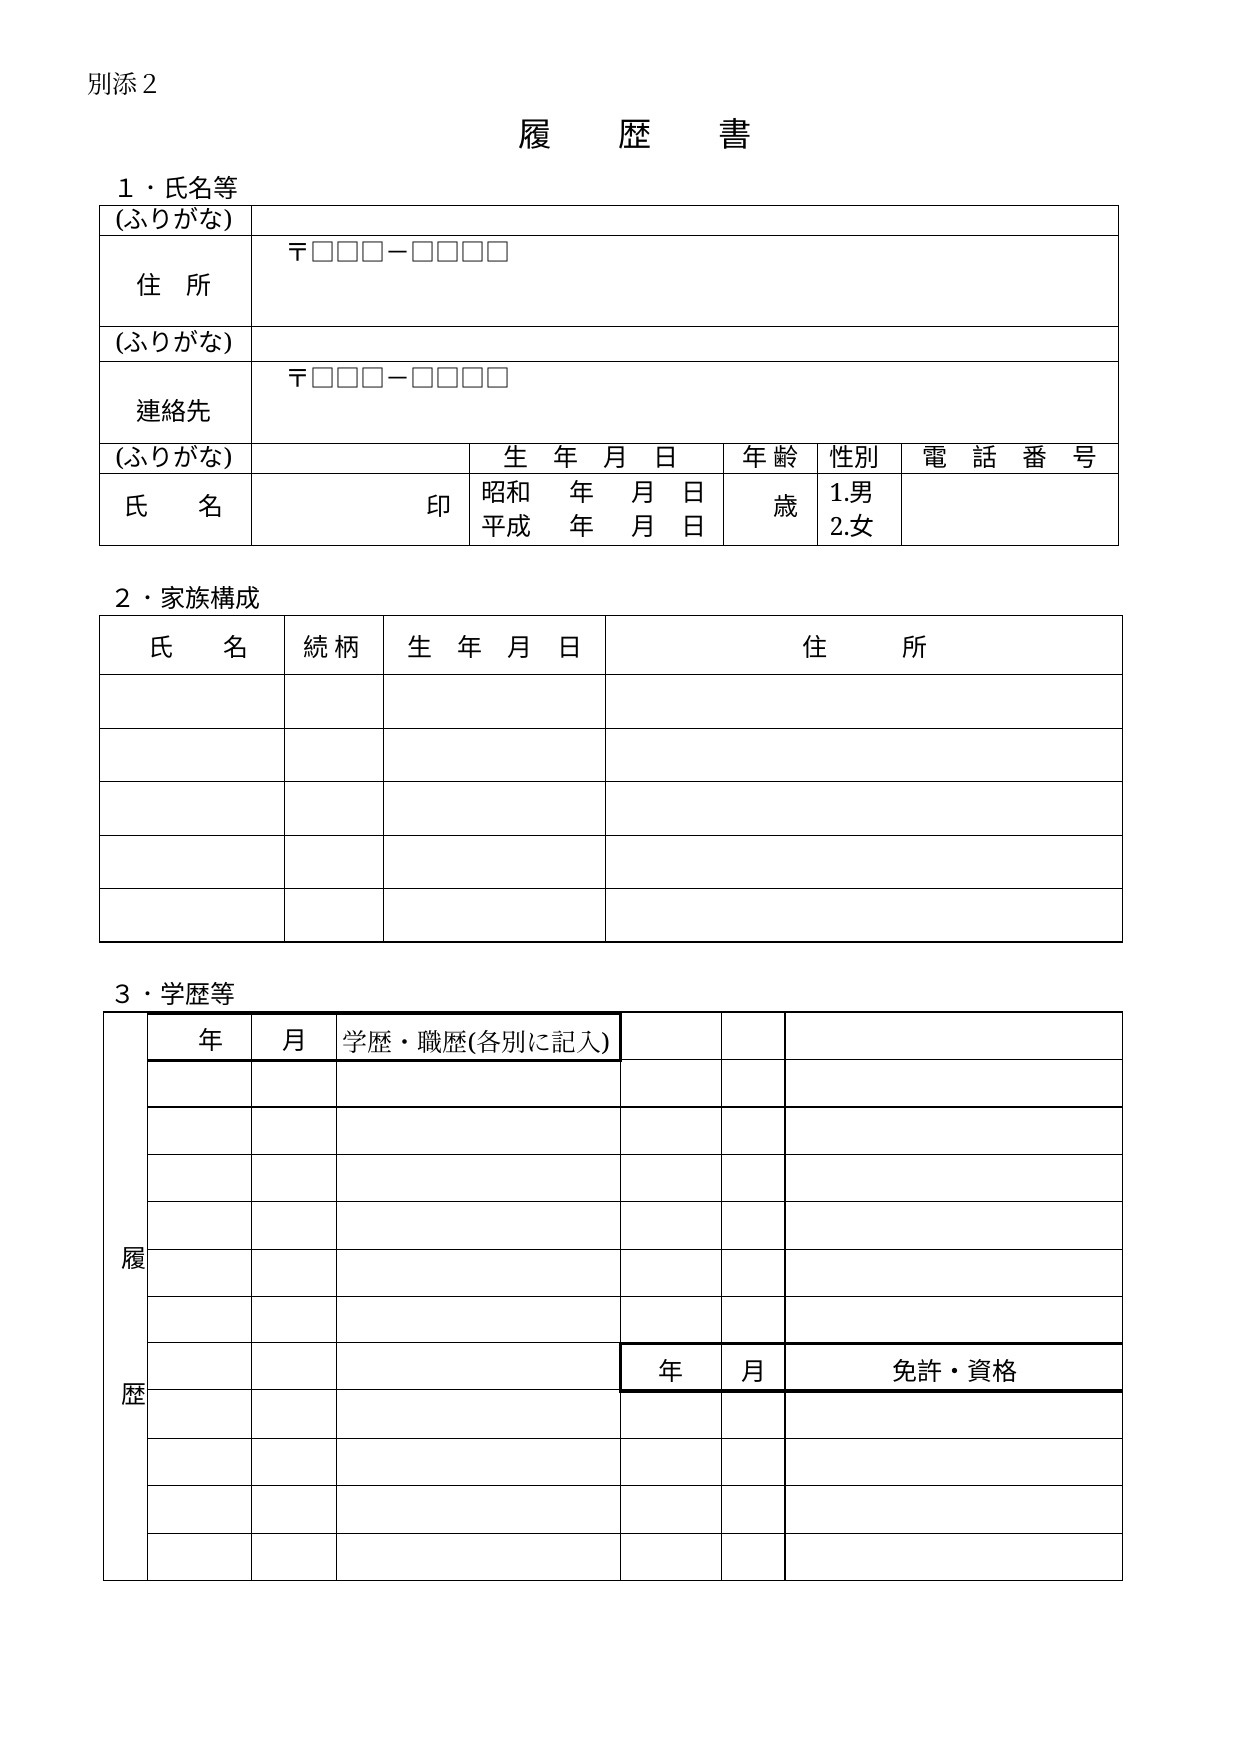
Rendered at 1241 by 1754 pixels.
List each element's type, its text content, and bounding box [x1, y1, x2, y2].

table_cell [252, 1250, 336, 1296]
table_cell [252, 1297, 336, 1342]
table_cell [384, 889, 605, 941]
table_cell [722, 1250, 784, 1296]
table_cell [621, 1486, 721, 1532]
table_cell 歳 [724, 474, 817, 545]
table_cell [606, 889, 1122, 941]
table_cell [252, 1155, 336, 1201]
table_cell [148, 1108, 251, 1154]
table_cell 氏 名 [100, 474, 251, 545]
table_cell 年 [622, 1345, 721, 1389]
subtitle 履 歴 書 [518, 111, 1186, 156]
table_cell 連絡先 [100, 362, 251, 443]
text ３．学歴等 [110, 977, 1186, 1011]
table_cell [148, 1534, 251, 1580]
text １．氏名等 [113, 171, 242, 205]
table_cell 印 [252, 474, 469, 545]
table_cell [285, 729, 383, 781]
table_cell [621, 1439, 721, 1485]
table_cell [100, 889, 284, 941]
table_cell [252, 1486, 336, 1532]
table_cell [148, 1202, 251, 1248]
table_cell [621, 1060, 721, 1106]
table_cell [786, 1439, 1122, 1485]
table_cell (ふりがな) [100, 444, 251, 473]
table_cell [384, 675, 605, 728]
table_cell [606, 675, 1122, 728]
table_cell [337, 1250, 620, 1296]
table_cell [337, 1534, 620, 1580]
table_header 続 柄 [285, 616, 383, 674]
table_cell [786, 1155, 1122, 1201]
table_cell [148, 1390, 251, 1438]
table_cell 住 所 [100, 236, 251, 326]
table_cell [148, 1250, 251, 1296]
table_cell [337, 1108, 620, 1154]
table_cell (ふりがな) [100, 327, 251, 361]
table_cell [722, 1155, 784, 1201]
table_cell [722, 1060, 784, 1106]
table_cell [100, 729, 284, 781]
table_cell [621, 1108, 721, 1154]
table_cell [285, 889, 383, 941]
table_cell [337, 1062, 620, 1106]
table_cell [786, 1534, 1122, 1580]
table_cell [722, 1297, 784, 1342]
table_cell [621, 1250, 721, 1296]
table_cell [621, 1534, 721, 1580]
table_cell [786, 1250, 1122, 1296]
table_header 生 年 月 日 [384, 616, 605, 674]
text ２．家族構成 [110, 580, 1186, 614]
table_cell 〒□□□－□□□□ [252, 362, 1118, 443]
table_cell [252, 1439, 336, 1485]
table_cell [100, 836, 284, 888]
table_cell [148, 1297, 251, 1342]
table_cell 免許・資格 [786, 1345, 1122, 1389]
table_cell [100, 782, 284, 834]
table_cell [384, 782, 605, 834]
table_cell [252, 1108, 336, 1154]
table_header 学歴・職歴(各別に記入) [337, 1015, 619, 1059]
table_cell [100, 675, 284, 728]
table_cell [621, 1155, 721, 1201]
table_header [722, 1013, 784, 1059]
table_cell [148, 1343, 251, 1389]
table_cell [148, 1062, 251, 1106]
table_cell [148, 1155, 251, 1201]
table_cell 年 齢 [724, 444, 817, 473]
text 別添２ [63, 65, 1186, 101]
table_cell [337, 1390, 620, 1438]
table_cell 電 話 番 号 [902, 444, 1118, 473]
table_cell [252, 1390, 336, 1438]
table_cell [606, 782, 1122, 834]
table_cell [252, 1343, 336, 1389]
table_cell [786, 1108, 1122, 1154]
table_cell [902, 474, 1118, 545]
table_cell [252, 1062, 336, 1106]
table_cell [285, 782, 383, 834]
table_header 月 [252, 1015, 336, 1059]
table_cell [337, 1155, 620, 1201]
table_cell [285, 675, 383, 728]
table_cell [252, 444, 469, 473]
table_cell [148, 1439, 251, 1485]
table_cell [606, 836, 1122, 888]
table_cell [252, 1202, 336, 1248]
table_cell [337, 1297, 620, 1342]
table_header 氏 名 [100, 616, 284, 674]
table_cell [786, 1202, 1122, 1248]
table_cell 〒□□□－□□□□ [252, 236, 1118, 326]
table_cell [148, 1486, 251, 1532]
table_cell [722, 1393, 784, 1438]
table_cell 性別 [818, 444, 901, 473]
table_header (ふりがな) [100, 206, 251, 235]
table_cell [786, 1060, 1122, 1106]
table_cell [337, 1486, 620, 1532]
table_cell 生 年 月 日 [470, 444, 723, 473]
table_cell [722, 1439, 784, 1485]
table_header [252, 206, 1118, 235]
table_cell 1.男 2.女 [818, 474, 901, 545]
table_cell [384, 729, 605, 781]
table_cell [285, 836, 383, 888]
table_cell [337, 1439, 620, 1485]
table_cell [252, 327, 1118, 361]
table_cell [621, 1202, 721, 1248]
table_header 履 歴 [104, 1013, 147, 1580]
table_cell [606, 729, 1122, 781]
table_cell [722, 1534, 784, 1580]
table_cell [337, 1202, 620, 1248]
table_cell [786, 1393, 1122, 1438]
table_cell [384, 836, 605, 888]
table_cell 昭和 年 月 日平成 年 月 日 [470, 474, 723, 545]
table_cell [722, 1202, 784, 1248]
table_cell 月 [722, 1345, 784, 1389]
table_header 住 所 [606, 616, 1122, 674]
table_cell [786, 1486, 1122, 1532]
table_cell [722, 1486, 784, 1532]
table_cell [621, 1393, 721, 1438]
table_header 年 [148, 1015, 251, 1059]
table_cell [722, 1108, 784, 1154]
table_header [622, 1013, 721, 1059]
table_cell [621, 1297, 721, 1342]
table_cell [252, 1534, 336, 1580]
table_header [786, 1013, 1122, 1059]
table_cell [786, 1297, 1122, 1342]
table_cell [337, 1343, 619, 1389]
